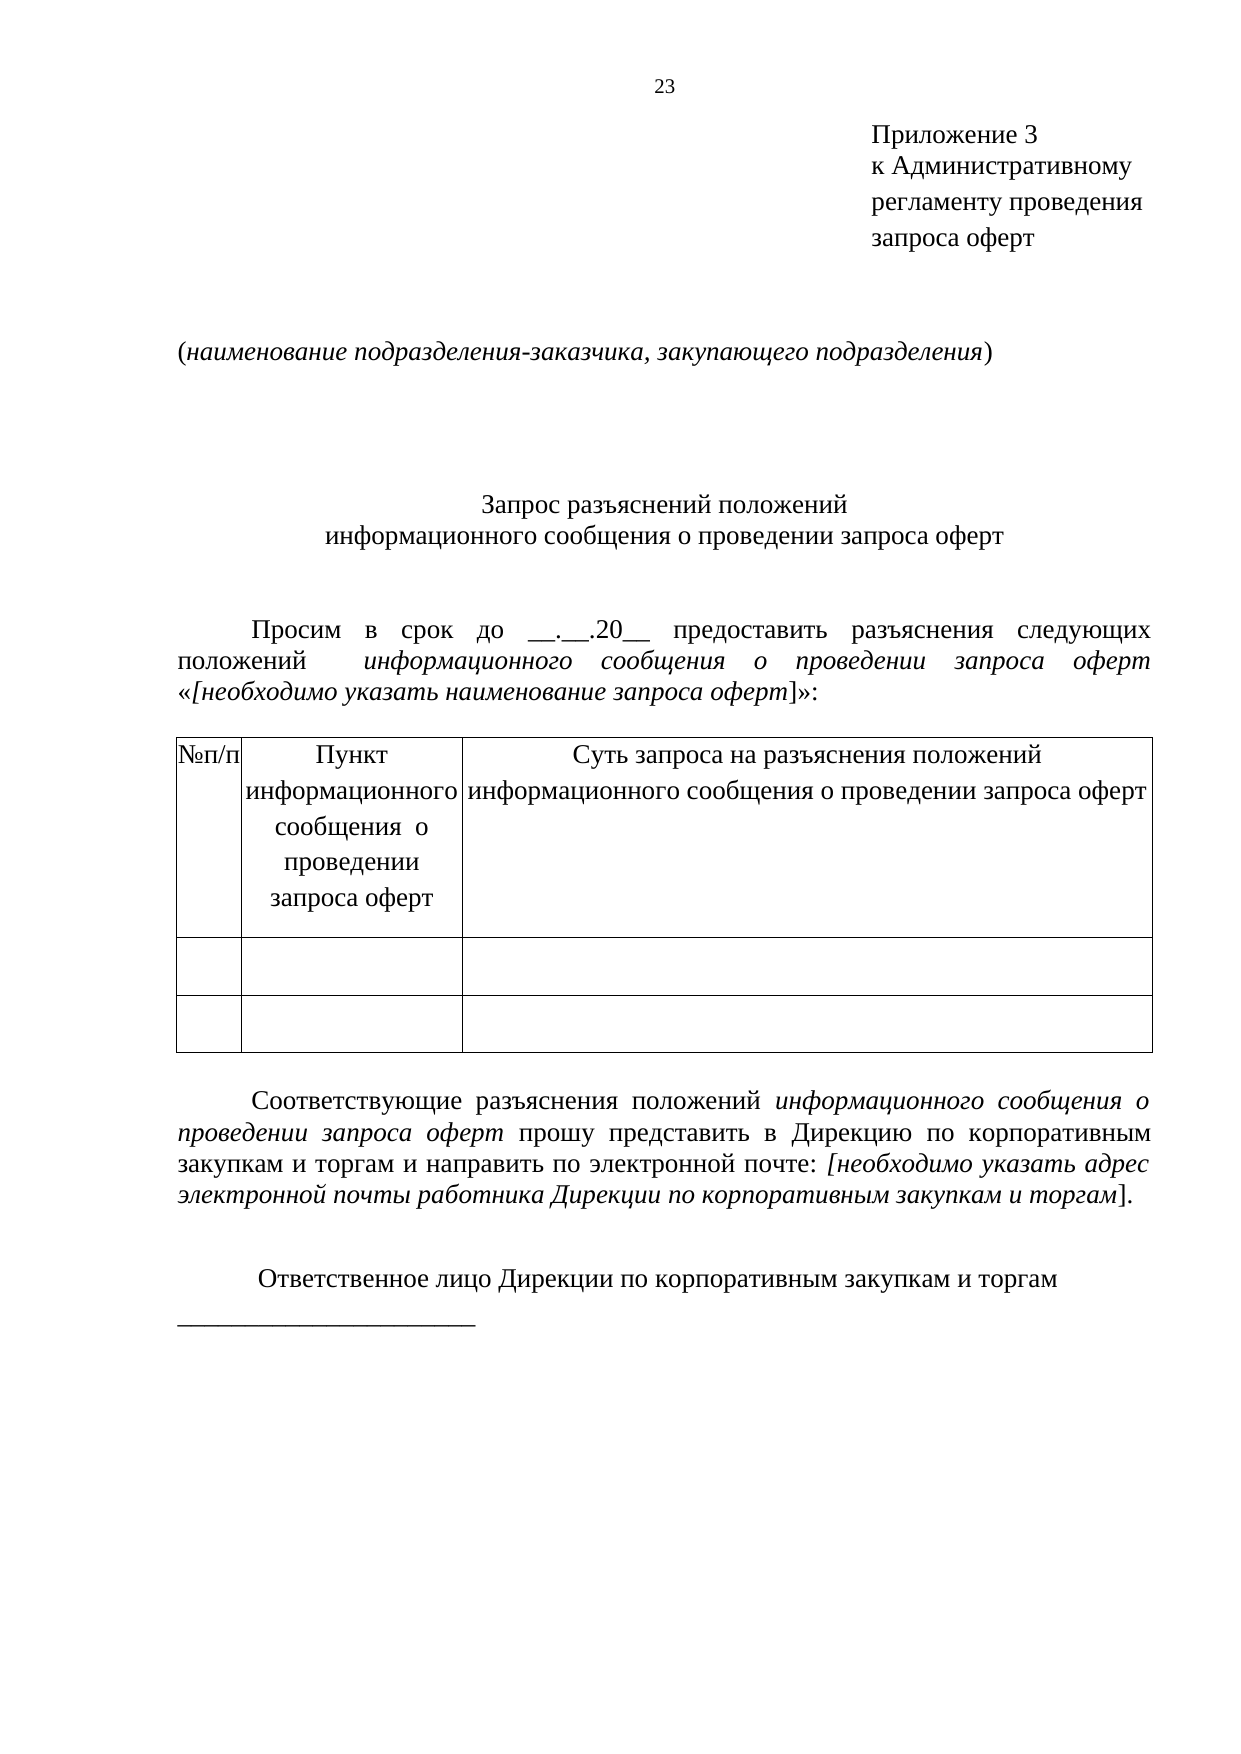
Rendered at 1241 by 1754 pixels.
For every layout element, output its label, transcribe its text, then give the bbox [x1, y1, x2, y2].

table_cell [177, 938, 241, 995]
text Соответствующие разъяснения положений информационного сообщения о проведении запроса оферт прошу представить в Дирекцию по корпоративным закупкам и торгам и направить по электронной почте: [необходимо указать адрес электронной почты работника Дирекции по корпоративным закупкам и торгам]. [177, 1084, 1152, 1209]
text Запрос разъяснений положений [177, 488, 1152, 519]
table_header Пункт информационного сообщения о проведении запроса оферт [242, 738, 462, 937]
table_cell [242, 996, 462, 1052]
table_cell [463, 996, 1152, 1052]
text (наименование подразделения-заказчика, закупающего подразделения) [177, 335, 1152, 366]
text информационного сообщения о проведении запроса оферт [177, 519, 1152, 550]
text Приложение 3 [177, 118, 1152, 149]
table_cell [463, 938, 1152, 995]
table_header Суть запроса на разъяснения положений информационного сообщения о проведении запроса оферт [463, 738, 1152, 937]
table_header №п/п [177, 738, 241, 937]
table_cell [242, 938, 462, 995]
text к Административному регламенту проведения запроса оферт [871, 149, 1152, 252]
text Ответственное лицо Дирекции по корпоративным закупкам и торгам ______________________ [177, 1262, 1152, 1329]
text Просим в срок до __.__.20__ предоставить разъяснения следующих положений информационного сообщения о проведении запроса оферт «[необходимо указать наименование запроса оферт]»: [177, 613, 1152, 706]
table_cell [177, 996, 241, 1052]
